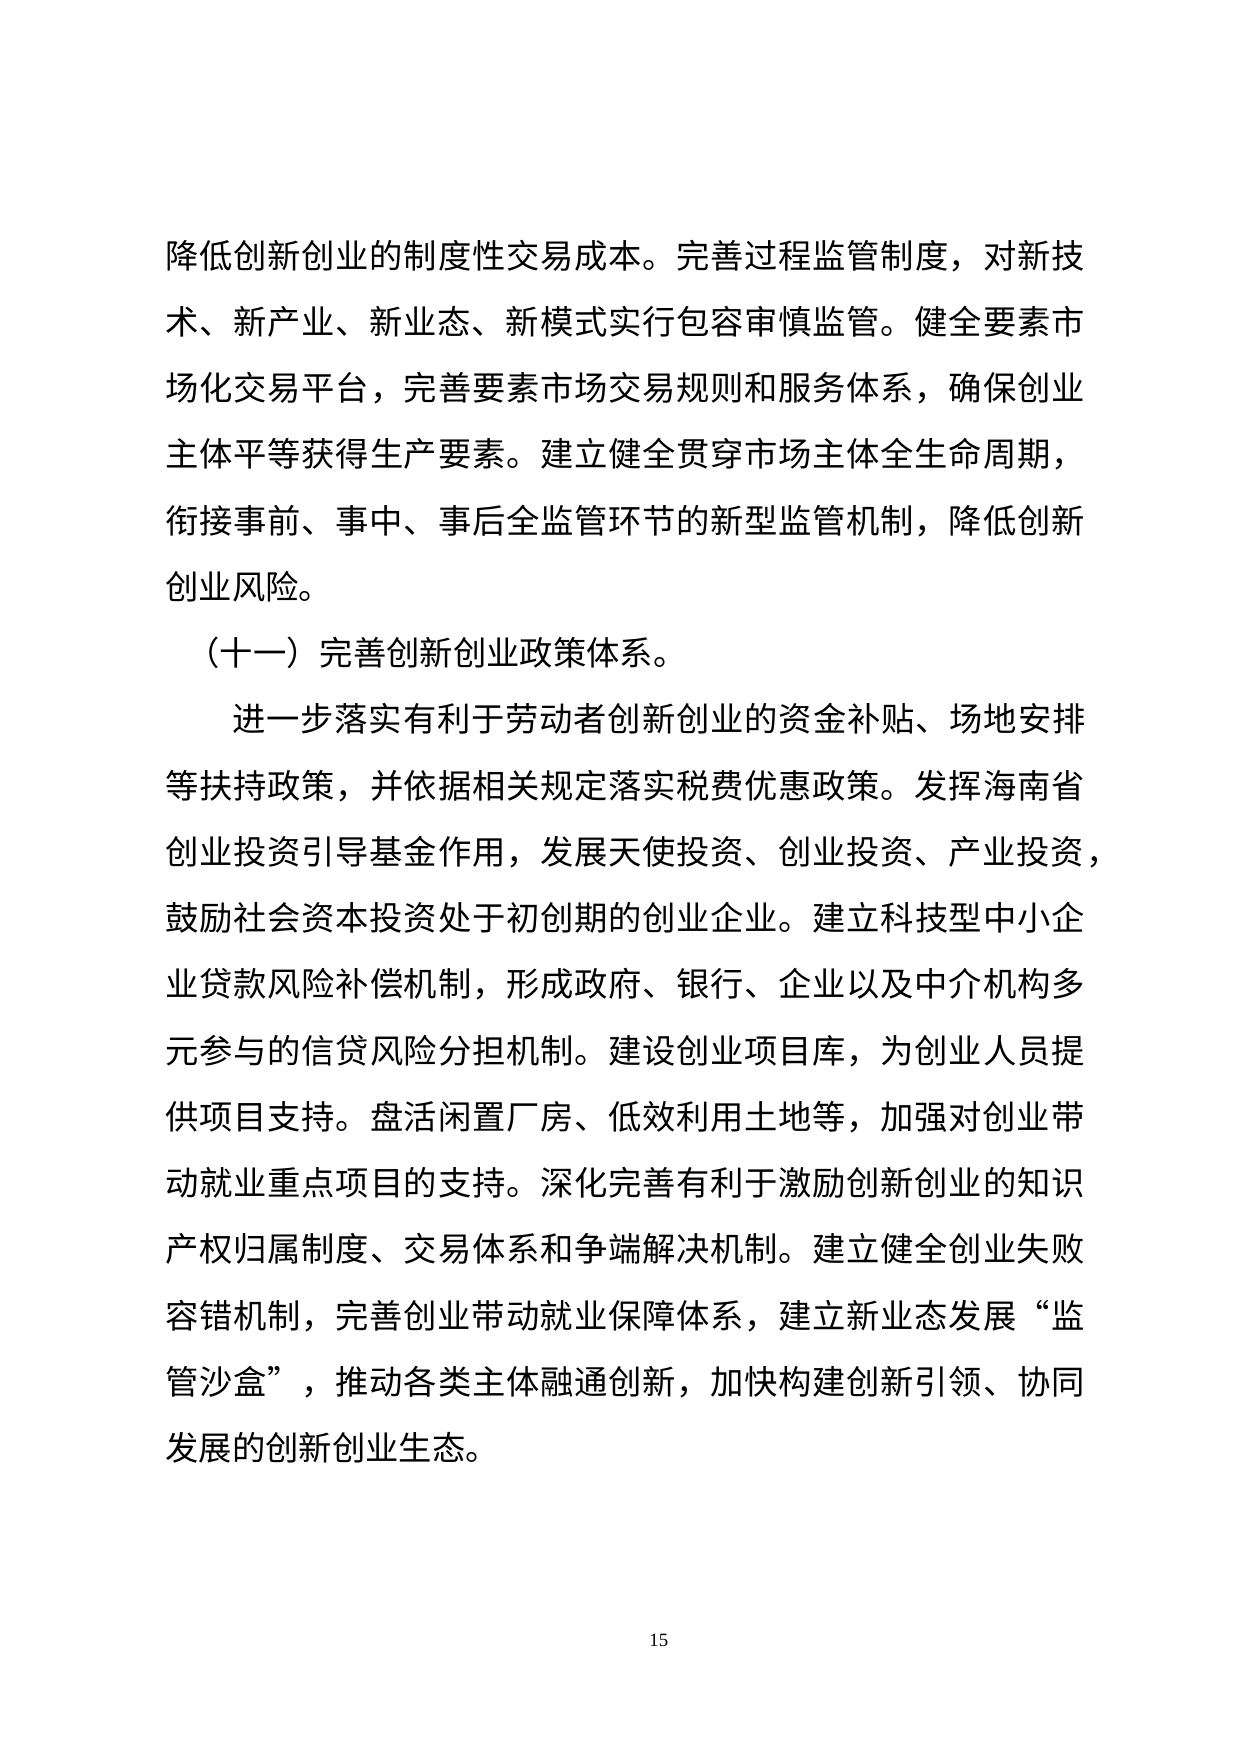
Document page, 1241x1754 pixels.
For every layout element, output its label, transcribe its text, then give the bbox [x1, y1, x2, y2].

text 进一步落实有利于劳动者创新创业的资金补贴、场地安排等扶持政策，并依据相关规定落实税费优惠政策。发挥海南省创业投资引导基金作用，发展天使投资、创业投资、产业投资，鼓励社会资本投资处于初创期的创业企业。建立科技型中小企业贷款风险补偿机制，形成政府、银行、企业以及中介机构多元参与的信贷风险分担机制。建设创业项目库，为创业人员提供项目支持。盘活闲置厂房、低效利用土地等，加强对创业带动就业重点项目的支持。深化完善有利于激励创新创业的知识产权归属制度、交易体系和争端解决机制。建立健全创业失败容错机制，完善创业带动就业保障体系，建立新业态发展“监管沙盒”，推动各类主体融通创新，加快构建创新引领、协同发展的创新创业生态。 [165, 684, 1087, 1479]
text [165, 220, 1087, 618]
subtitle （十一）完善创新创业政策体系。 [165, 618, 1087, 684]
